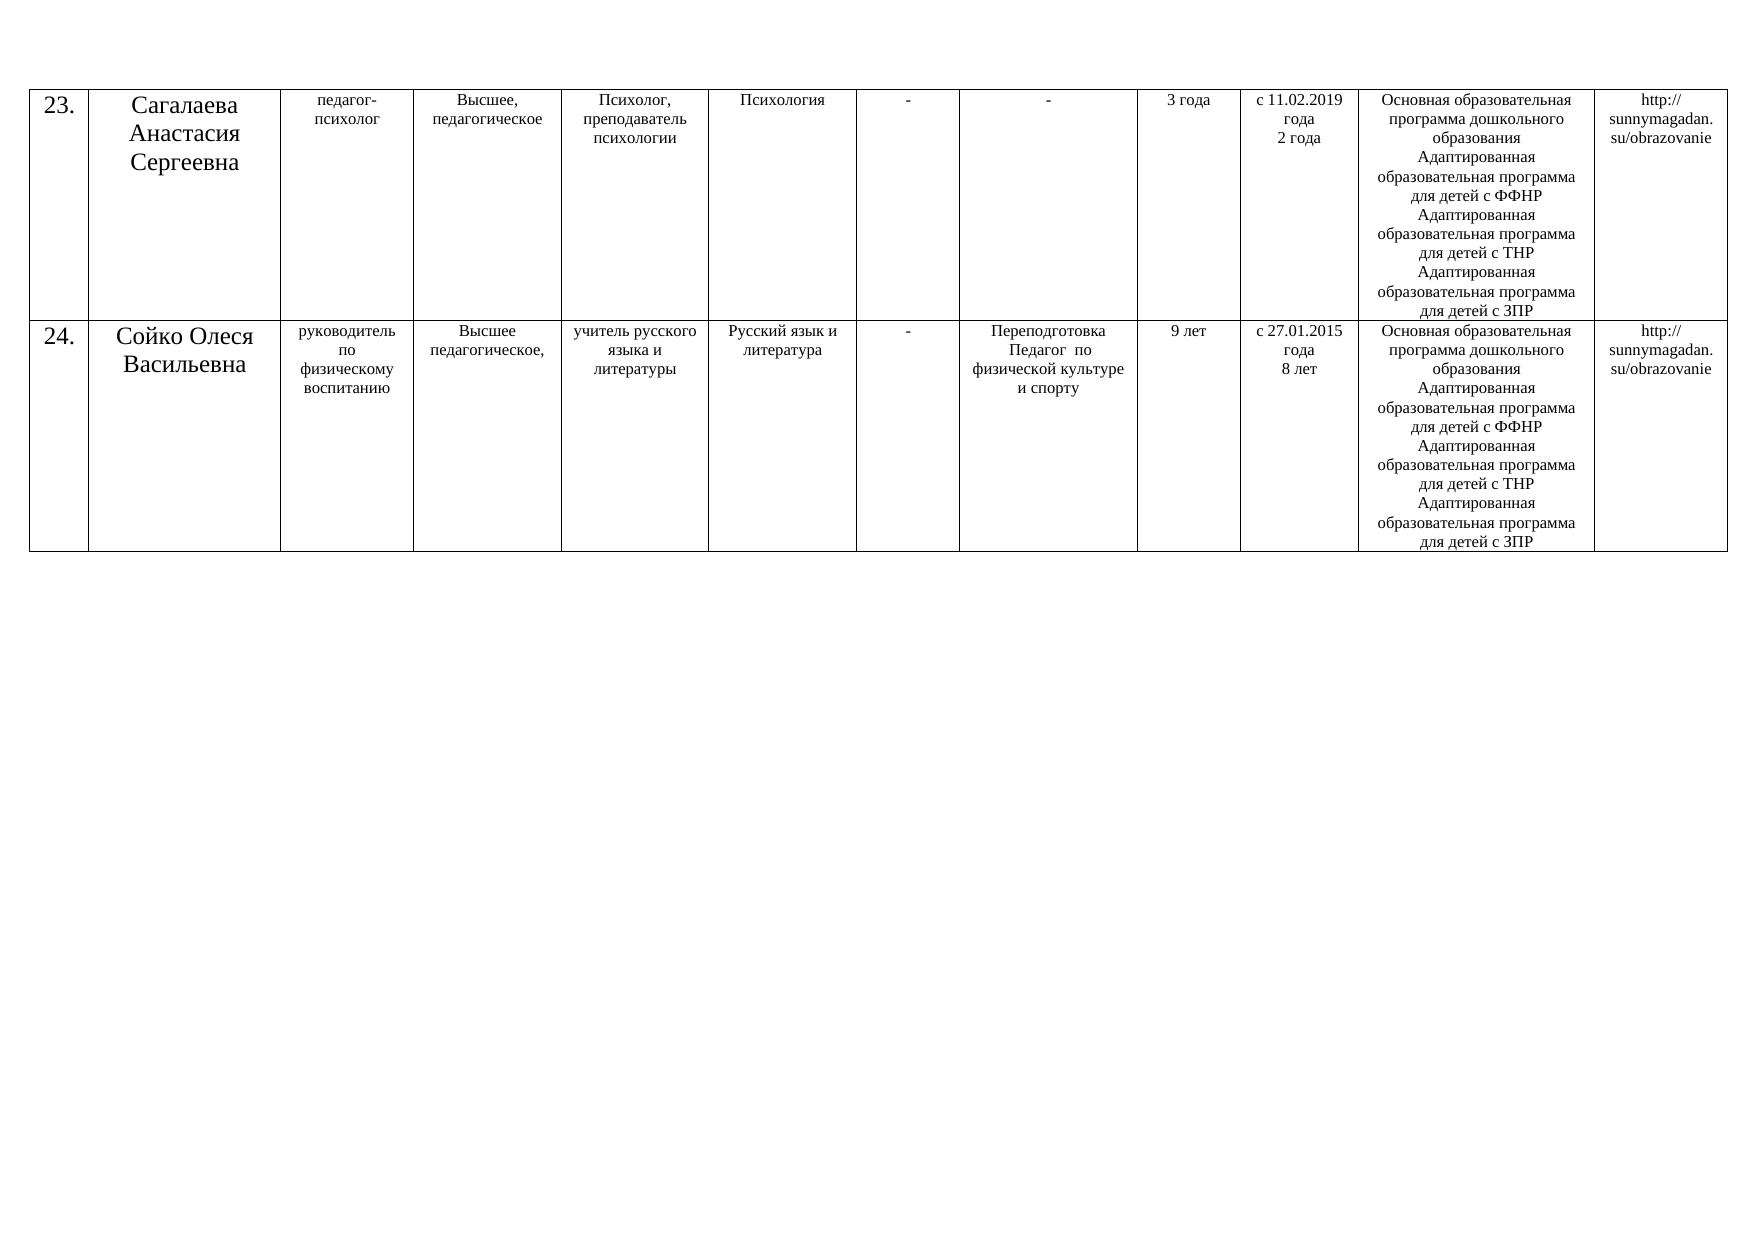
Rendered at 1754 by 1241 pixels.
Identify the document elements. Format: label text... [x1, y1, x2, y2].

table_cell 23. [30, 90, 88, 320]
table_cell Сойко Олеся Васильевна [89, 321, 280, 551]
table_cell http://sunnymagadan.su/obrazovanie [1595, 321, 1727, 551]
table_cell Сагалаева Анастасия Сергеевна [89, 90, 280, 320]
table_cell с 11.02.2019 года 2 года [1241, 90, 1358, 320]
table_cell Высшее педагогическое, [414, 321, 561, 551]
table_cell Психолог, преподаватель психологии [562, 90, 708, 320]
table_cell - [960, 90, 1137, 320]
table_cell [1359, 90, 1594, 320]
table_cell Высшее, педагогическое [414, 90, 561, 320]
table_cell - [857, 321, 959, 551]
table_cell педагог-психолог [281, 90, 413, 320]
table_cell - [857, 90, 959, 320]
table_cell 24. [30, 321, 88, 551]
table_cell руководитель по физическому воспитанию [281, 321, 413, 551]
table_cell 9 лет [1138, 321, 1240, 551]
table_cell с 27.01.2015 года 8 лет [1241, 321, 1358, 551]
table_cell Переподготовка Педагог по физической культуре и спорту [960, 321, 1137, 551]
table_cell Психология [709, 90, 856, 320]
table_cell учитель русского языка и литературы [562, 321, 708, 551]
table_cell Русский язык и литература [709, 321, 856, 551]
table_cell 3 года [1138, 90, 1240, 320]
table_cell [1595, 90, 1727, 320]
